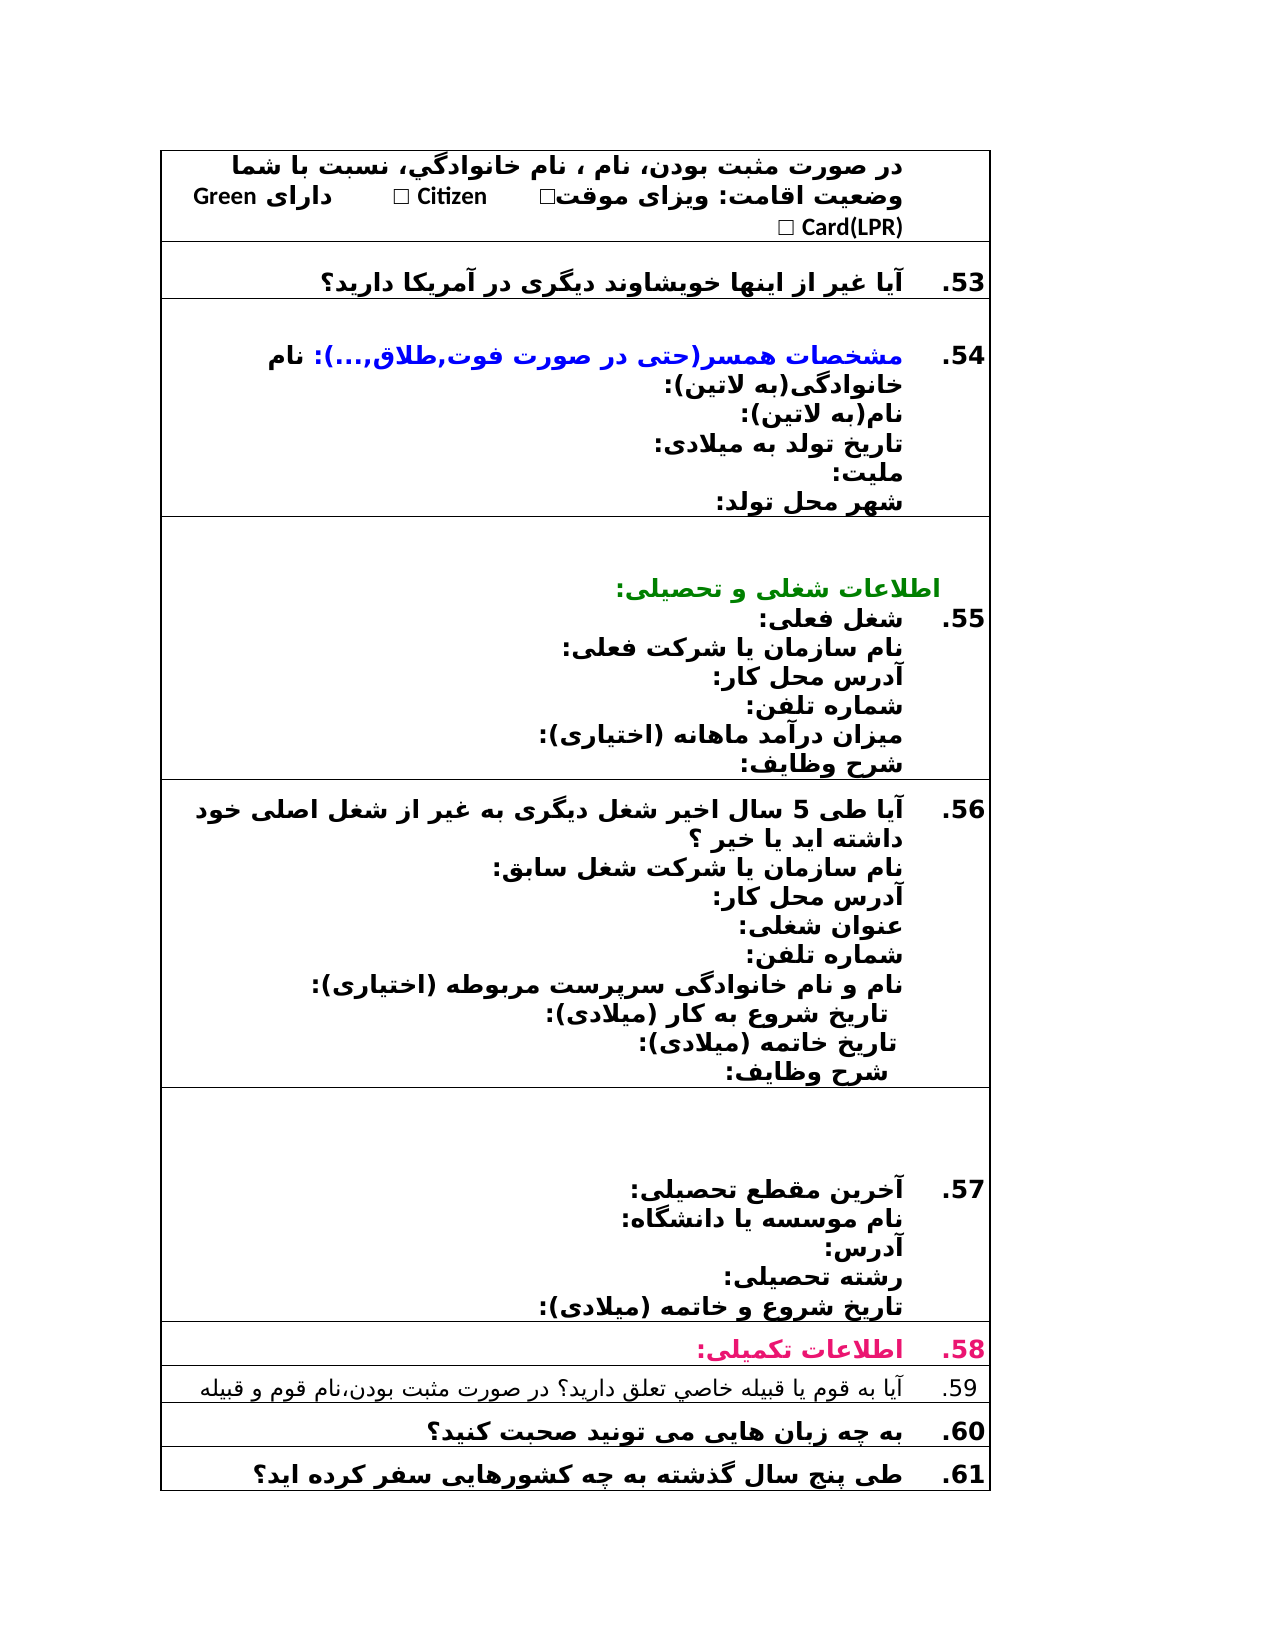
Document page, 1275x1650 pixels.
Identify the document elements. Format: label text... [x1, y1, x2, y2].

table_cell اطلاعات تکمیلی: [162, 1322, 989, 1365]
table_cell آخرین مقطع تحصیلی: نام موسسه یا دانشگاه: آدرس: رشته تحصیلی: تاریخ شروع و خاتمه (میلادی): [162, 1088, 989, 1321]
table_cell آیا غیر از اینها خویشاوند دیگری در آمريكا داريد؟ [162, 242, 989, 297]
table_cell اطلاعات شغلی و تحصیلی: شغل فعلی: نام سازمان یا شرکت فعلی: آدرس محل کار: شماره تلفن: میزان درآمد ماهانه (اختیاری): شرح وظایف: [162, 517, 989, 779]
table_cell به چه زبان هایی می تونید صحبت کنید؟ [162, 1403, 989, 1446]
table_cell آيا به قوم يا قبيله خاصي تعلق داريد؟ در صورت مثبت بودن،‌نام قوم و قبيله [162, 1366, 989, 1402]
table_cell طی پنج سال گذشته به چه کشورهایی سفر کرده اید؟ [162, 1447, 989, 1490]
table_cell آیا طی 5 سال اخیر شغل دیگری به غیر از شغل اصلی خود داشته اید یا خیر ؟ نام سازمان یا شرکت شغل سابق: آدرس محل کار: عنوان شغلی: شماره تلفن: نام و نام ‌خانوادگی سرپرست مربوطه (اختیاری): تاریخ شروع به کار (میلادی): تاریخ خاتمه (میلادی): شرح وظایف: [162, 780, 989, 1087]
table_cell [162, 151, 989, 241]
table_cell مشخصات همسر(حتی در صورت فوت,طلاق,...): نام خانوادگی(به لاتین): نام(به لاتین): تاریخ تولد به میلادی: ملیت: شهر محل تولد: [162, 299, 989, 516]
